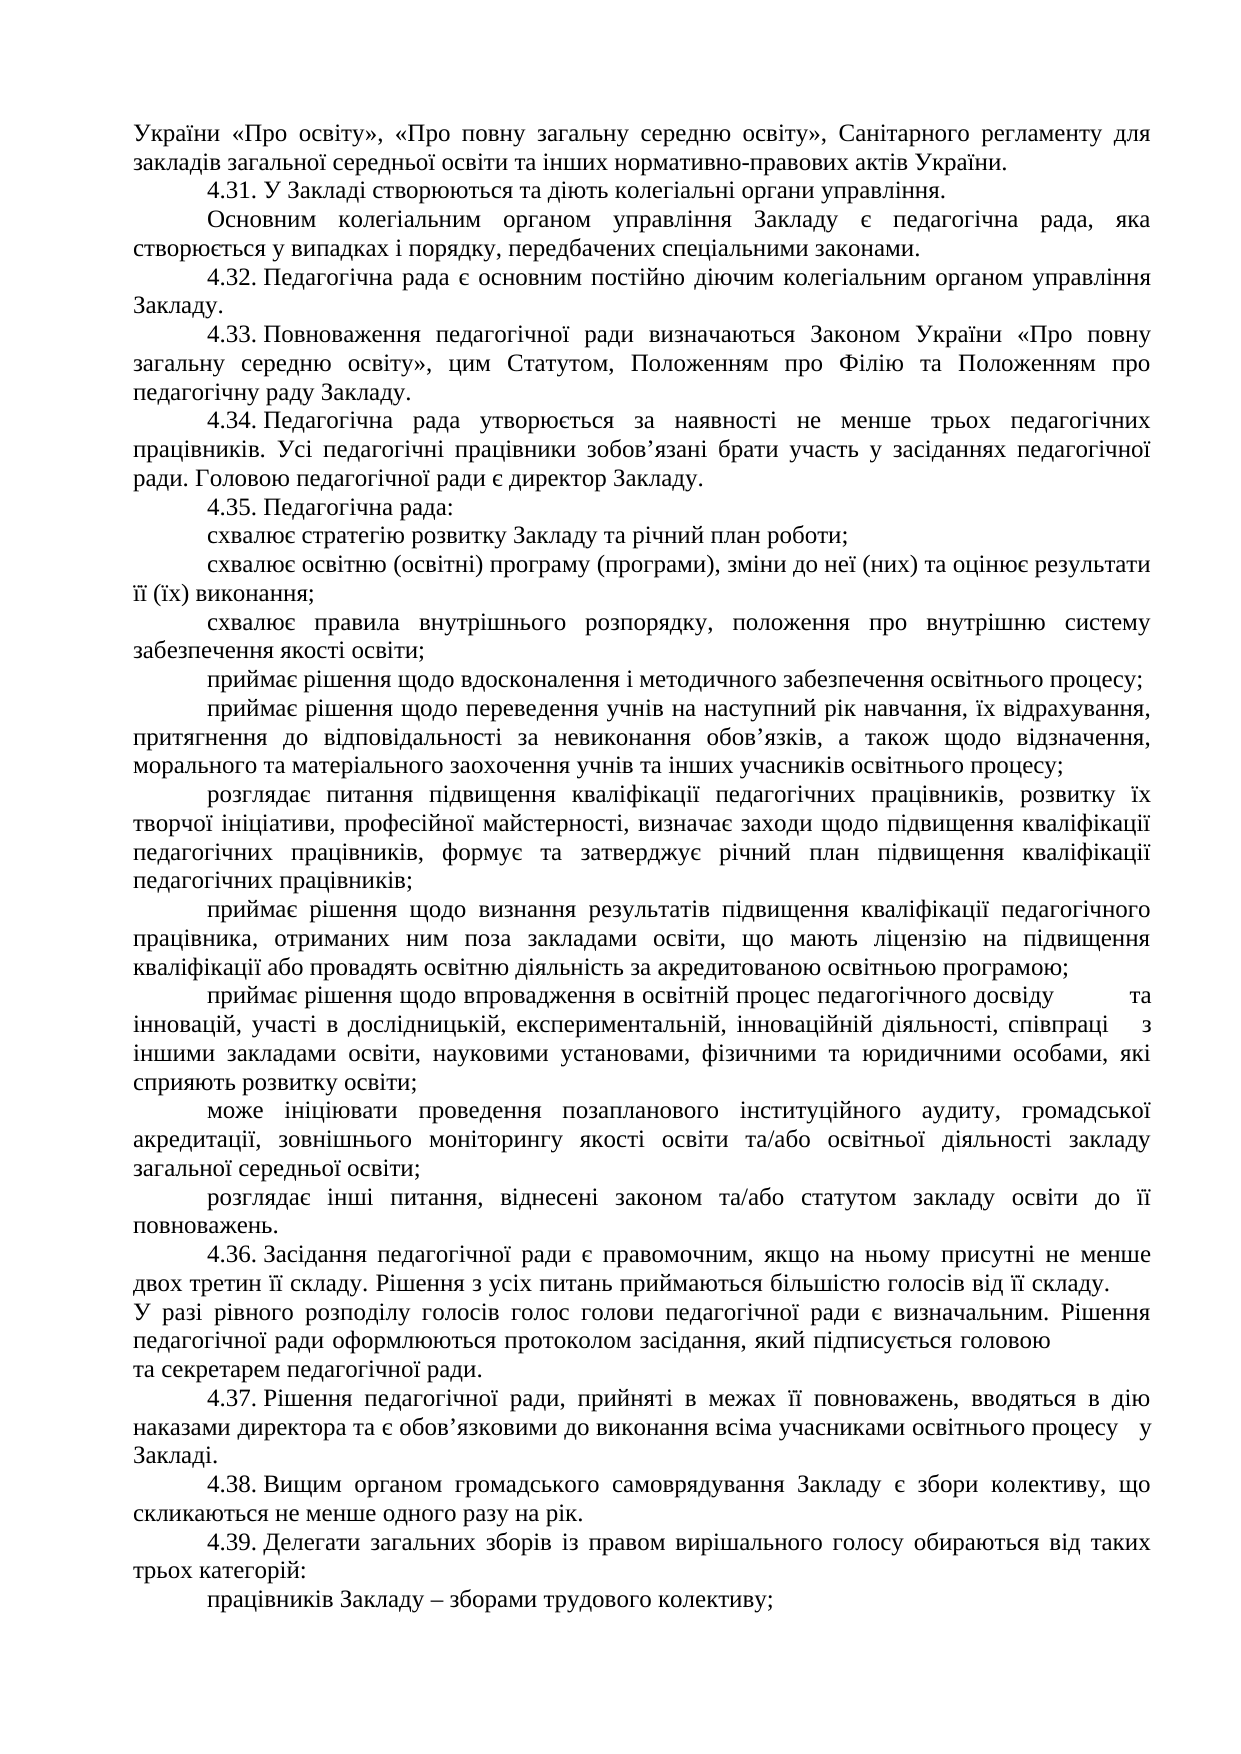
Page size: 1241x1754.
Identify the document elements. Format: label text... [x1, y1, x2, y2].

text 4.37. Рішення педагогічної ради, прийняті в межах її повноважень, вводяться в дію наказами директора та є обов’язковими до виконання всіма учасниками освітнього процесу у Закладі. [133, 1383, 1152, 1469]
text приймає рішення щодо переведення учнів на наступний рік навчання, їх відрахування, притягнення до відповідальності за невиконання обов’язків, а також щодо відзначення, морального та матеріального заохочення учнів та інших учасників освітнього процесу; [133, 693, 1152, 779]
text схвалює освітню (освітні) програму (програми), зміни до неї (них) та оцінює результати її (їх) виконання; [133, 549, 1152, 607]
text може ініціювати проведення позапланового інституційного аудиту, громадської акредитації, зовнішнього моніторингу якості освіти та/або освітньої діяльності закладу загальної середньої освіти; [133, 1096, 1152, 1182]
text 4.31. У Закладі створюються та діють колегіальні органи управління. [133, 176, 1152, 204]
text приймає рішення щодо вдосконалення і методичного забезпечення освітнього процесу; [133, 664, 1152, 693]
text приймає рішення щодо впровадження в освітній процес педагогічного досвіду та інновацій, участі в дослідницькій, експериментальній, інноваційній діяльності, співпраці з іншими закладами освіти, науковими установами, фізичними та юридичними особами, які сприяють розвитку освіти; [133, 981, 1152, 1096]
text приймає рішення щодо визнання результатів підвищення кваліфікації педагогічного працівника, отриманих ним поза закладами освіти, що мають ліцензію на підвищення кваліфікації або провадять освітню діяльність за акредитованою освітньою програмою; [133, 894, 1152, 981]
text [133, 118, 1152, 176]
text 4.38. Вищим органом громадського самоврядування Закладу є збори колективу, що скликаються не менше одного разу на рік. [133, 1469, 1152, 1527]
text схвалює стратегію розвитку Закладу та річний план роботи; [133, 521, 1152, 549]
text 4.32. Педагогічна рада є основним постійно діючим колегіальним органом управління Закладу. [133, 262, 1152, 319]
text 4.34. Педагогічна рада утворюється за наявності не менше трьох педагогічних працівників. Усі педагогічні працівники зобов’язані брати участь у засіданнях педагогічної ради. Головою педагогічної ради є директор Закладу. [133, 406, 1152, 492]
text 4.39. Делегати загальних зборів із правом вирішального голосу обираються від таких трьох категорій: [133, 1527, 1152, 1584]
text 4.35. Педагогічна рада: [133, 492, 1152, 521]
text розглядає інші питання, віднесені законом та/або статутом закладу освіти до її повноважень. [133, 1182, 1152, 1239]
text розглядає питання підвищення кваліфікації педагогічних працівників, розвитку їх творчої ініціативи, професійної майстерності, визначає заходи щодо підвищення кваліфікації педагогічних працівників, формує та затверджує річний план підвищення кваліфікації педагогічних працівників; [133, 779, 1152, 894]
text Основним колегіальним органом управління Закладу є педагогічна рада, яка створюється у випадках і порядку, передбачених спеціальними законами. [133, 204, 1152, 262]
text схвалює правила внутрішнього розпорядку, положення про внутрішню систему забезпечення якості освіти; [133, 607, 1152, 664]
text 4.33. Повноваження педагогічної ради визначаються Законом України «Про повну загальну середню освіту», цим Статутом, Положенням про Філію та Положенням про педагогічну раду Закладу. [133, 319, 1152, 406]
text 4.36. Засідання педагогічної ради є правомочним, якщо на ньому присутні не менше двох третин її складу. Рішення з усіх питань приймаються більшістю голосів від її складу. У разі рівного розподілу голосів голос голови педагогічної ради є визначальним. Рішення педагогічної ради оформлюються протоколом засідання, який підписується головою та секретарем педагогічної ради. [133, 1239, 1152, 1383]
text працівників Закладу – зборами трудового колективу; [169, 1584, 1152, 1613]
